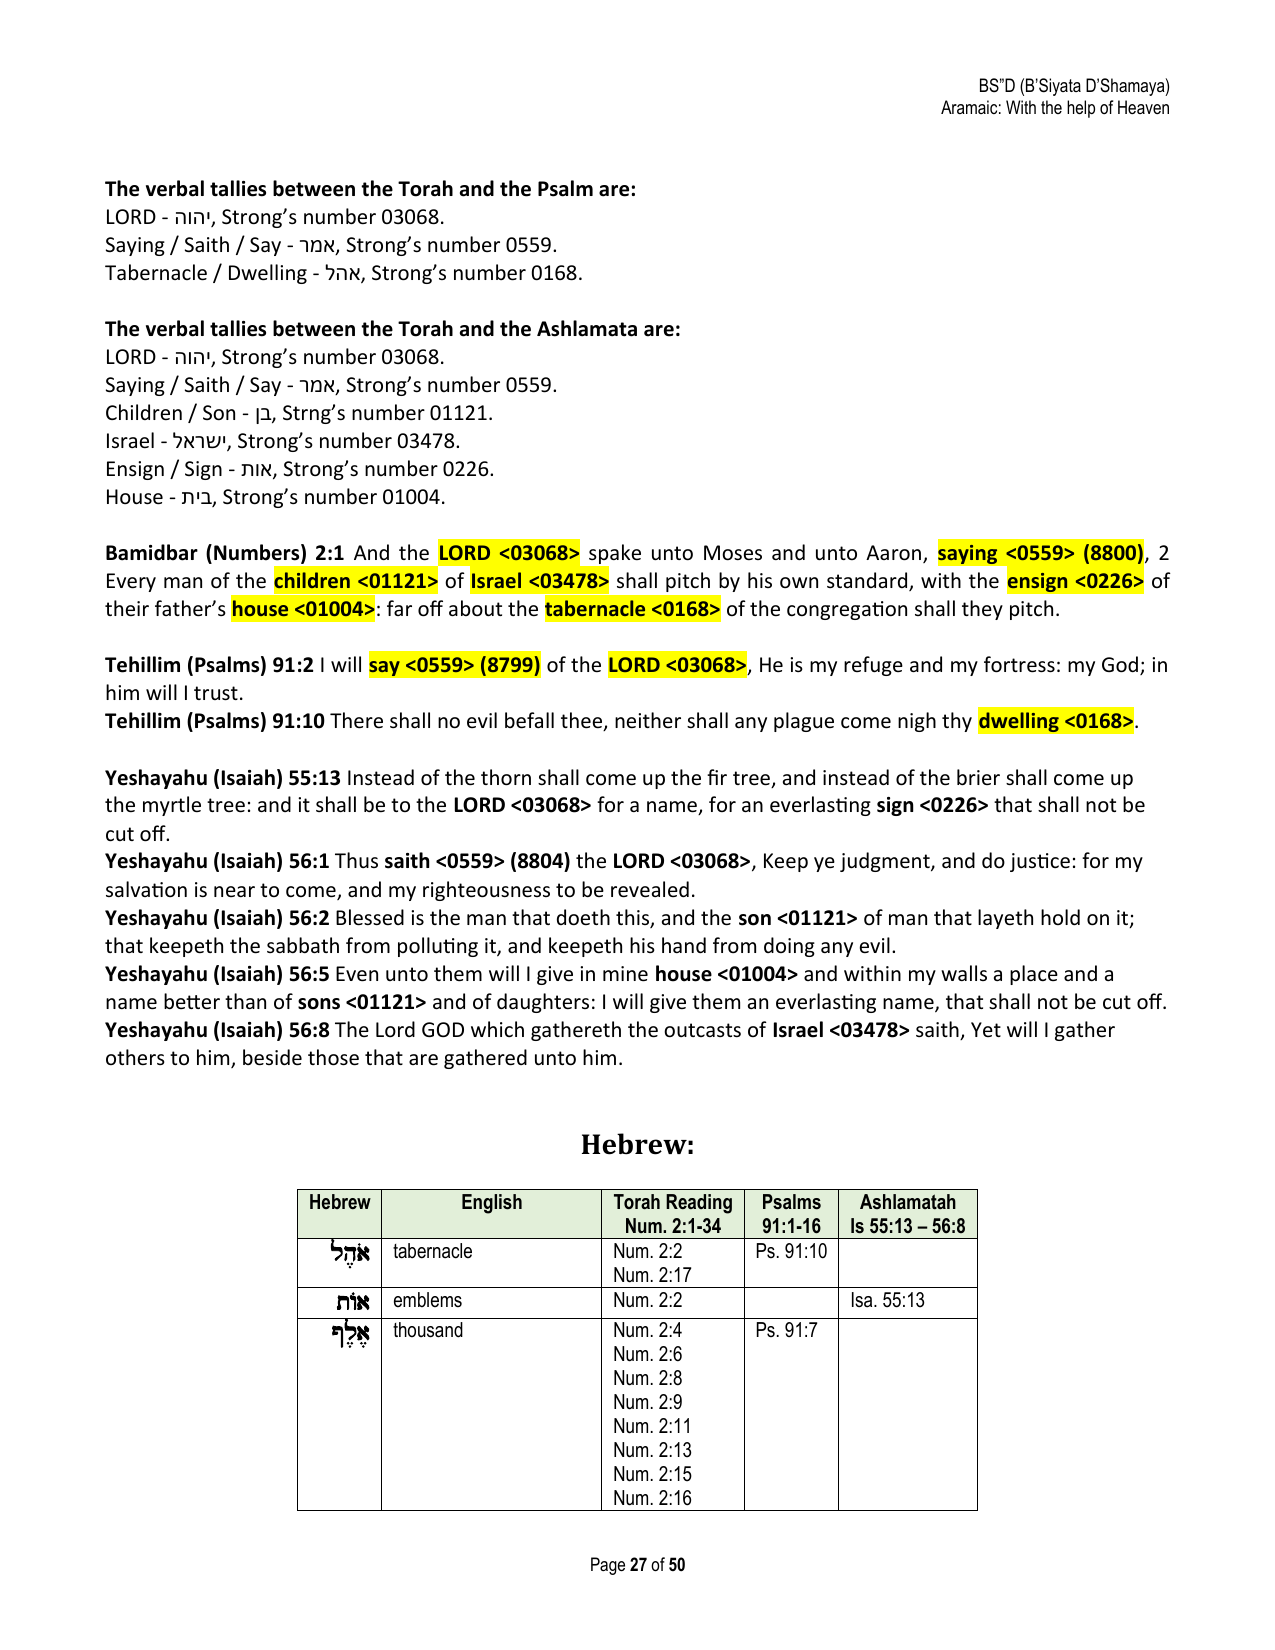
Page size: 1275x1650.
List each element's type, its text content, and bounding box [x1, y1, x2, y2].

table_cell @l,a, [298, 1319, 381, 1510]
text LORD - יהוה, Strong’s number 03068. [105, 342, 1170, 370]
table_cell emblems [382, 1288, 601, 1317]
table_cell Ps. 91:10 [745, 1239, 838, 1287]
table_cell [839, 1239, 977, 1287]
text Ensign / Sign - אות, Strong’s number 0226. [105, 454, 1170, 482]
text Tabernacle / Dwelling - אהל, Strong’s number 0168. [105, 258, 1170, 286]
text LORD - יהוה, Strong’s number 03068. [105, 202, 1170, 230]
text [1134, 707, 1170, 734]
text Hebrew: [105, 1127, 1170, 1161]
text Saying / Saith / Say - אמר, Strong’s number 0559. [105, 230, 1170, 258]
table_cell thousand [382, 1319, 601, 1510]
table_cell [602, 1319, 744, 1510]
text Yeshayahu (Isaiah) 56:1 Thus saith <0559> (8804) the LORD <03068>, Keep ye judgment, and do justice: for my salvation is near to come, and my righteousness to be revealed. [105, 847, 1170, 903]
text Tehillim (Psalms) 91:2 I will say <0559> (8799) of the LORD <03068>, He is my refuge and my fortress: my God; in him will I trust. [105, 651, 1170, 707]
table_header Ashlamatah Is 55:13 – 56:8 [839, 1190, 977, 1238]
table_cell lh,ao [298, 1239, 381, 1287]
text The verbal tallies between the Torah and the Ashlamata are: [105, 314, 1170, 342]
table_header Psalms 91:1-16 [745, 1190, 838, 1238]
table_cell [745, 1288, 838, 1317]
text House - בית, Strong’s number 01004. [105, 482, 1170, 510]
table_cell Num. 2:2 Num. 2:17 [602, 1239, 744, 1287]
text Children / Son - בן, Strng’s number 01121. [105, 398, 1170, 426]
text Yeshayahu (Isaiah) 56:8 The Lord GOD which gathereth the outcasts of Israel <03478> saith, Yet will I gather others to him, beside those that are gathered unto him. [105, 1015, 1170, 1071]
table_header Torah Reading Num. 2:1-34 [602, 1190, 744, 1238]
text The verbal tallies between the Torah and the Psalm are: [105, 174, 1170, 202]
text Yeshayahu (Isaiah) 56:2 Blessed is the man that doeth this, and the son <01121> of man that layeth hold on it; that keepeth the sabbath from polluting it, and keepeth his hand from doing any evil. [105, 903, 1170, 959]
table_header Hebrew [298, 1190, 381, 1238]
table_cell Num. 2:2 [602, 1288, 744, 1317]
table_cell Isa. 55:13 [839, 1288, 977, 1317]
table_cell Ps. 91:7 [745, 1319, 838, 1510]
text Bamidbar (Numbers) 2:1 And the LORD <03068> spake unto Moses and unto Aaron, saying <0559> (8800), 2 Every man of the children <01121> of Israel <03478> shall pitch by his own standard, with the ensign <0226> of their father’s house <01004>: far off about the tabernacle <0168> of the congregation shall they pitch. [105, 538, 1170, 622]
table_cell tabernacle [382, 1239, 601, 1287]
table_cell tAa [298, 1288, 381, 1317]
text Tehillim (Psalms) 91:10 There shall no evil befall thee, neither shall any plague come nigh thy dwelling <0168>. [105, 707, 978, 734]
text Yeshayahu (Isaiah) 56:5 Even unto them will I give in mine house <01004> and within my walls a place and a name better than of sons <01121> and of daughters: I will give them an everlasting name, that shall not be cut off. [105, 959, 1170, 1015]
table_header English [382, 1190, 601, 1238]
text Saying / Saith / Say - אמר, Strong’s number 0559. [105, 370, 1170, 398]
text Israel - ישראל, Strong’s number 03478. [105, 426, 1170, 454]
table_cell [839, 1319, 977, 1510]
text Yeshayahu (Isaiah) 55:13 Instead of the thorn shall come up the fir tree, and instead of the brier shall come up the myrtle tree: and it shall be to the LORD <03068> for a name, for an everlasting sign <0226> that shall not be cut off. [105, 763, 1170, 847]
